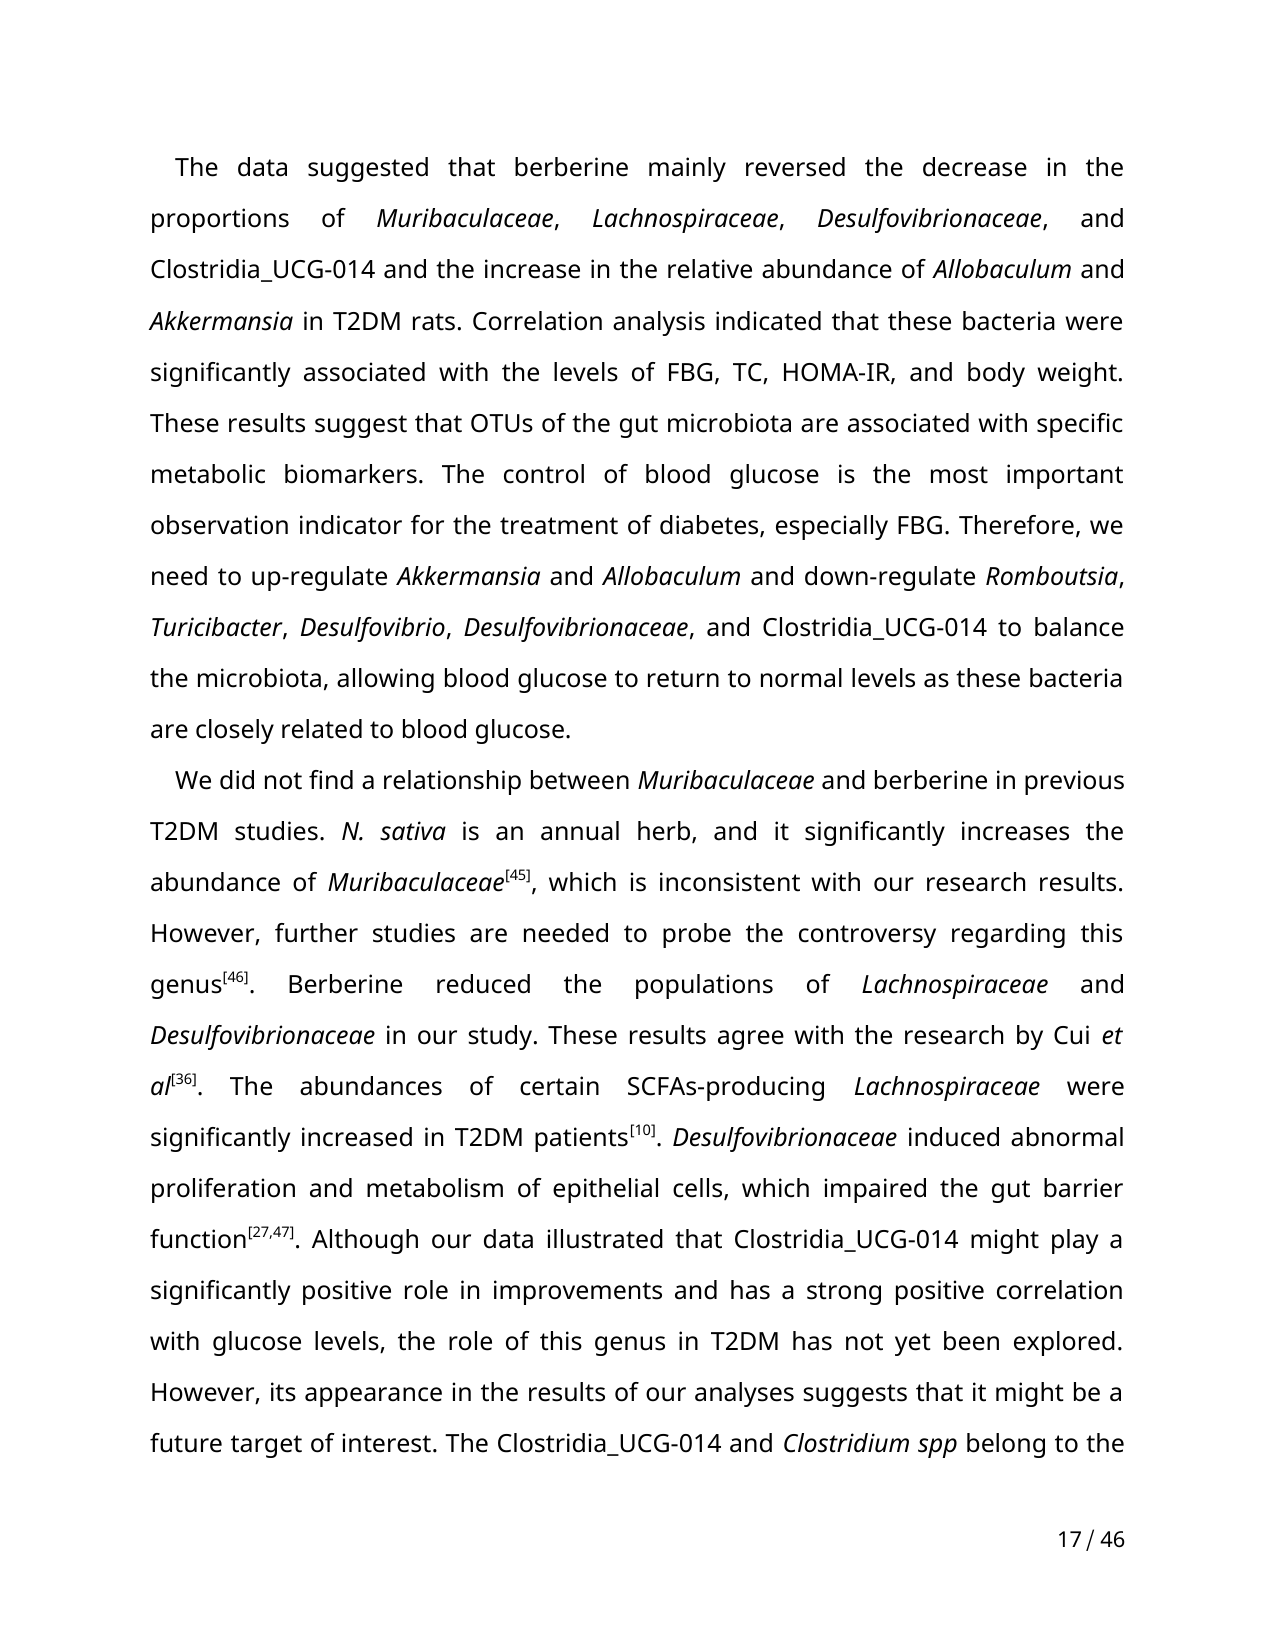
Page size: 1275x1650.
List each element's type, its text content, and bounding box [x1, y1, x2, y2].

text The data suggested that berberine mainly reversed the decrease in the proportions of Muribaculaceae, Lachnospiraceae, Desulfovibrionaceae, and Clostridia_UCG-014 and the increase in the relative abundance of Allobaculum and Akkermansia in T2DM rats. Correlation analysis indicated that these bacteria were significantly associated with the levels of FBG, TC, HOMA-IR, and body weight. These results suggest that OTUs of the gut microbiota are associated with specific metabolic biomarkers. The control of blood glucose is the most important observation indicator for the treatment of diabetes, especially FBG. Therefore, we need to up-regulate Akkermansia and Allobaculum and down-regulate Romboutsia, Turicibacter, Desulfovibrio, Desulfovibrionaceae, and Clostridia_UCG-014 to balance the microbiota, allowing blood glucose to return to normal levels as these bacteria are closely related to blood glucose. [150, 150, 1125, 746]
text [150, 762, 1125, 1460]
